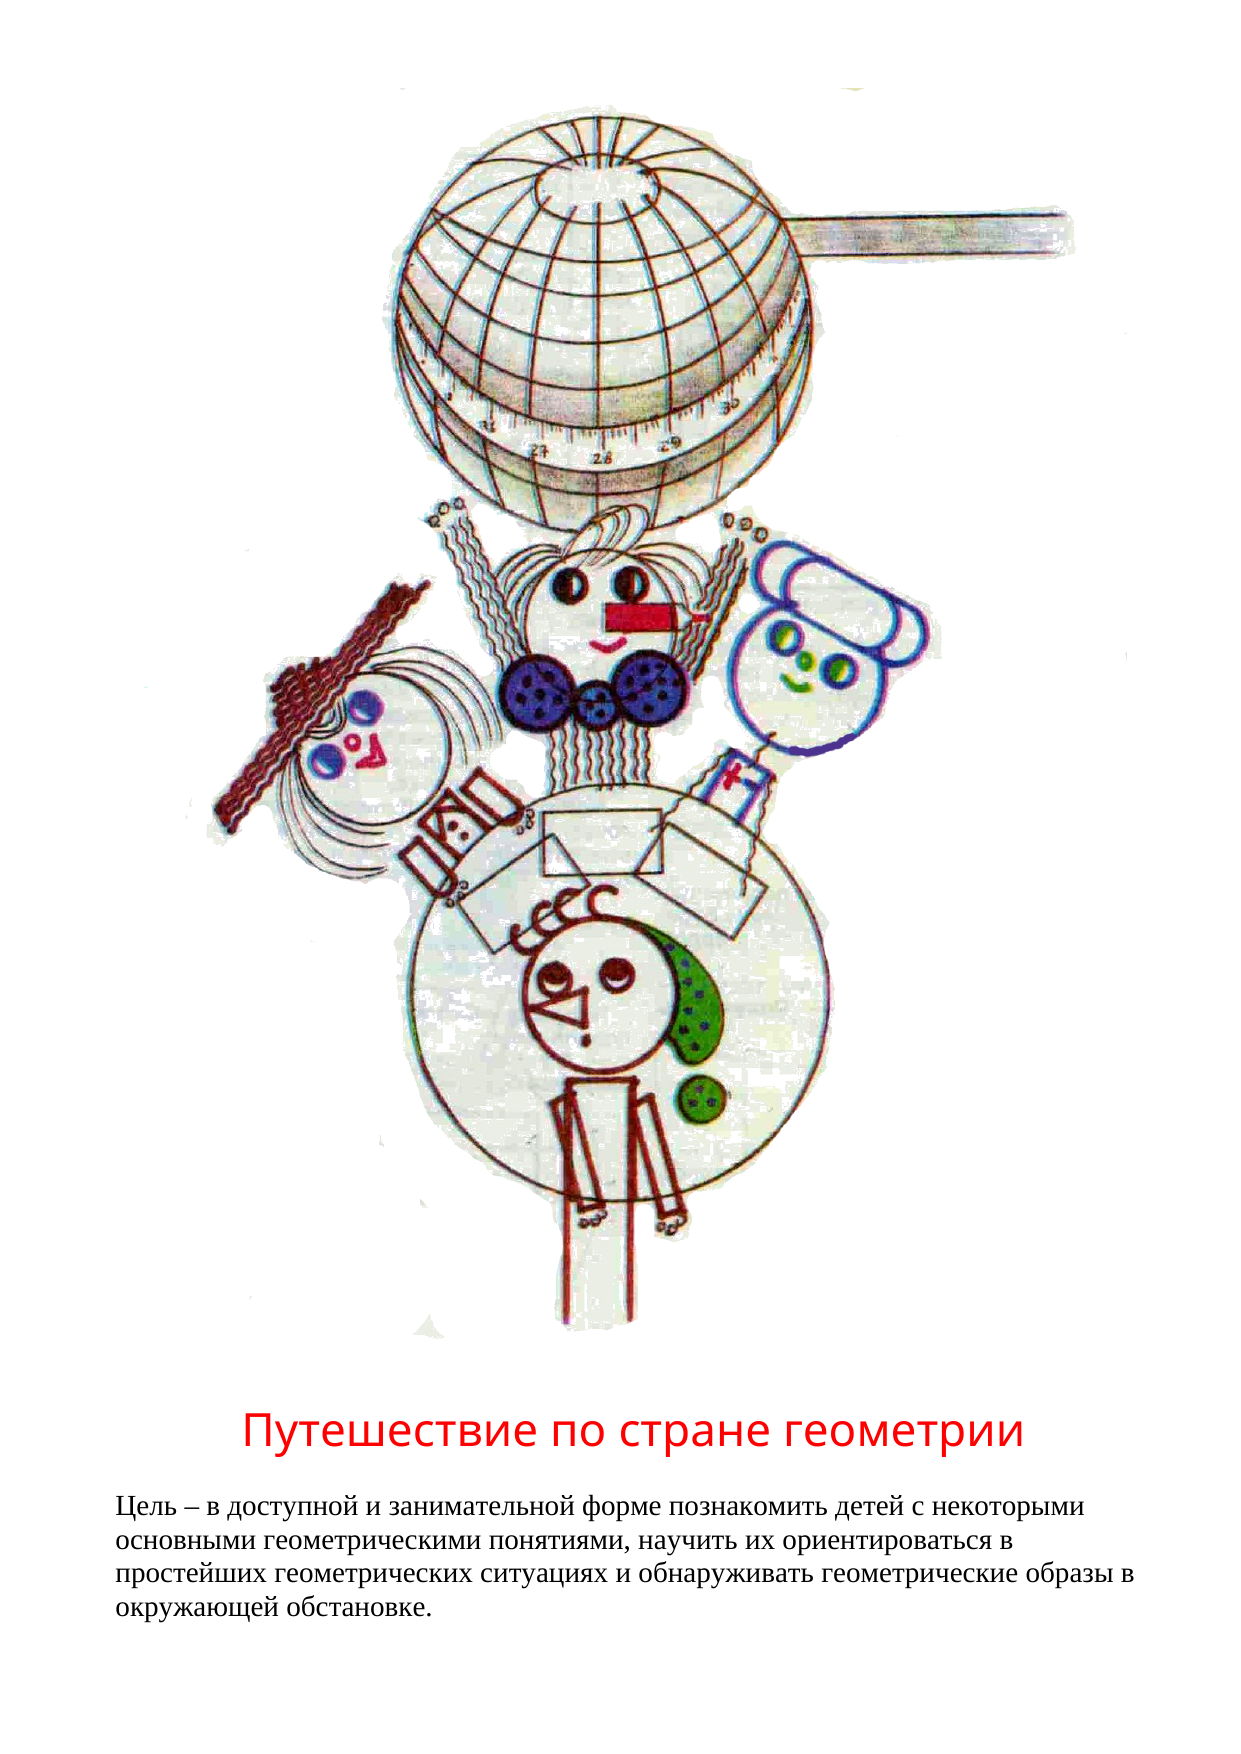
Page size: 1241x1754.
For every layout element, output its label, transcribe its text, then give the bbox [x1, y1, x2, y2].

text Цель – в доступной и занимательной форме познакомить детей с некоторыми основными геометрическими понятиями, научить их ориентироваться в простейших геометрических ситуациях и обнаруживать геометрические образы в окружающей обстановке. [115, 1488, 1152, 1623]
picture [140, 88, 1127, 1398]
